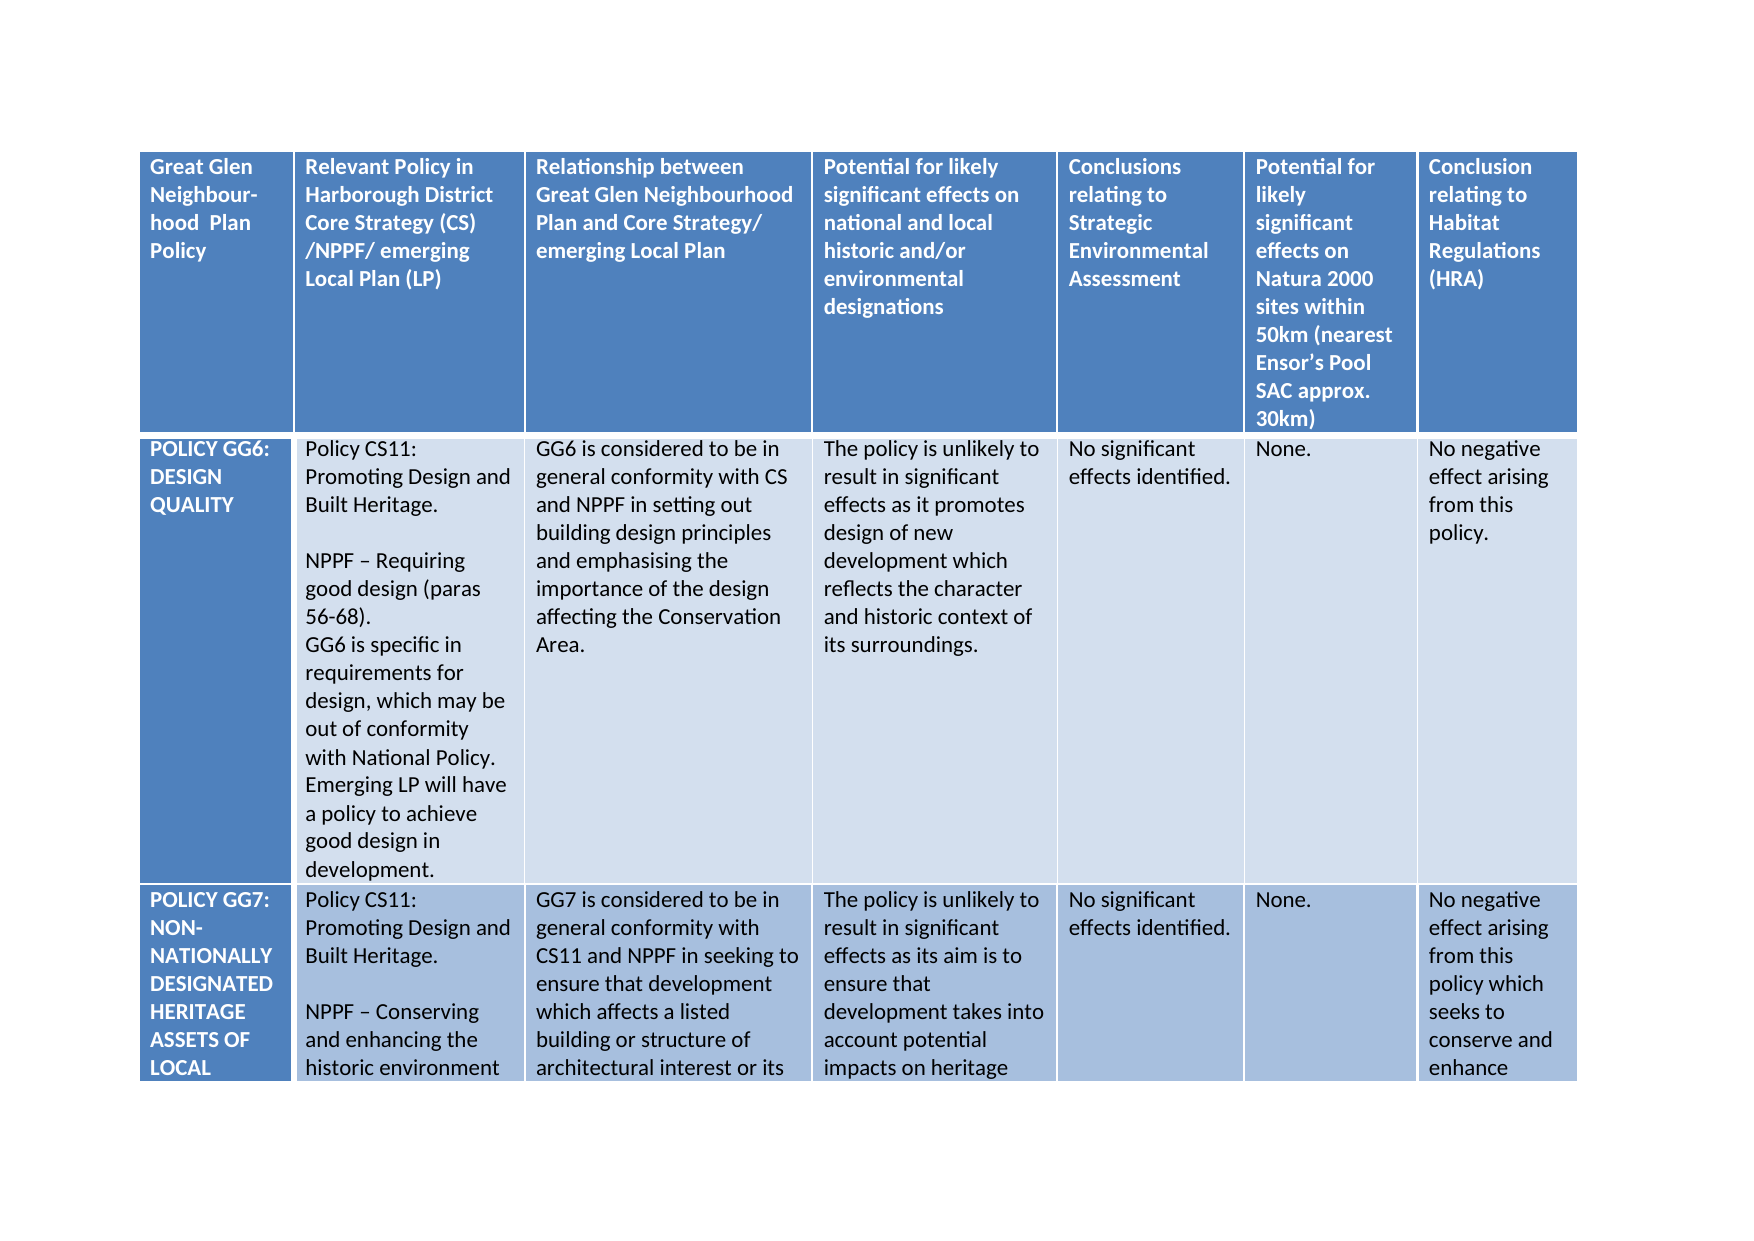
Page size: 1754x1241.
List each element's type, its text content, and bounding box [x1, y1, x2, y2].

table_cell No significant effects identified. [1058, 439, 1244, 883]
table_header Great Glen Neighbour-hood Plan Policy [140, 152, 293, 432]
table_cell No significant effects identified. [1058, 885, 1243, 1081]
table_cell Policy CS11: Promoting Design and Built Heritage. NPPF – Requiring good design (paras 56-68). GG6 is specific in requirements for design, which may be out of conformity with National Policy. Emerging LP will have a policy to achieve good design in development. [297, 439, 524, 883]
table_header Potential for likely significant effects on national and local historic and/or environmental designations [813, 152, 1056, 432]
table_cell Policy CS11: Promoting Design and Built Heritage. NPPF – Conserving and enhancing the historic environment (paras 126-141). Emerging LP will have policy relating to conserving and enhancing built heritage. [297, 885, 524, 1081]
table_header Relationship between Great Glen Neighbourhood Plan and Core Strategy/ emerging Local Plan [526, 152, 811, 432]
table_header Conclusion relating to Habitat Regulations (HRA) [1419, 152, 1577, 432]
table_cell The policy is unlikely to result in significant effects as its aim is to ensure that development takes into account potential impacts on heritage assets and their setting. [813, 885, 1056, 1081]
table_header Conclusions relating to Strategic Environmental Assessment [1058, 152, 1243, 432]
table_cell POLICY GG6: DESIGN QUALITY [140, 439, 291, 883]
table_cell The policy is unlikely to result in significant effects as it promotes design of new development which reflects the character and historic context of its surroundings. [813, 439, 1057, 883]
table_header Potential for likely significant effects on Natura 2000 sites within 50km (nearest Ensor’s Pool SAC approx. 30km) [1245, 152, 1416, 432]
table_header Relevant Policy in Harborough District Core Strategy (CS) /NPPF/ emerging Local Plan (LP) [295, 152, 524, 432]
table_cell No negative effect arising from this policy which seeks to conserve and enhance heritage assets. [1419, 885, 1577, 1081]
table_cell None. [1245, 439, 1417, 883]
table_cell No negative effect arising from this policy. [1418, 439, 1577, 883]
table_cell POLICY GG7: NON-NATIONALLY DESIGNATED HERITAGE ASSETS OF LOCAL HISTORICAL AND ARCHITECTURAL INTEREST [140, 885, 291, 1081]
table_cell GG7 is considered to be in general conformity with CS11 and NPPF in seeking to ensure that development which affects a listed building or structure of architectural interest or its setting is conserved and enhanced. [526, 885, 811, 1081]
table_cell None. [1245, 885, 1416, 1081]
table_cell GG6 is considered to be in general conformity with CS and NPPF in setting out building design principles and emphasising the importance of the design affecting the Conservation Area. [525, 439, 812, 883]
